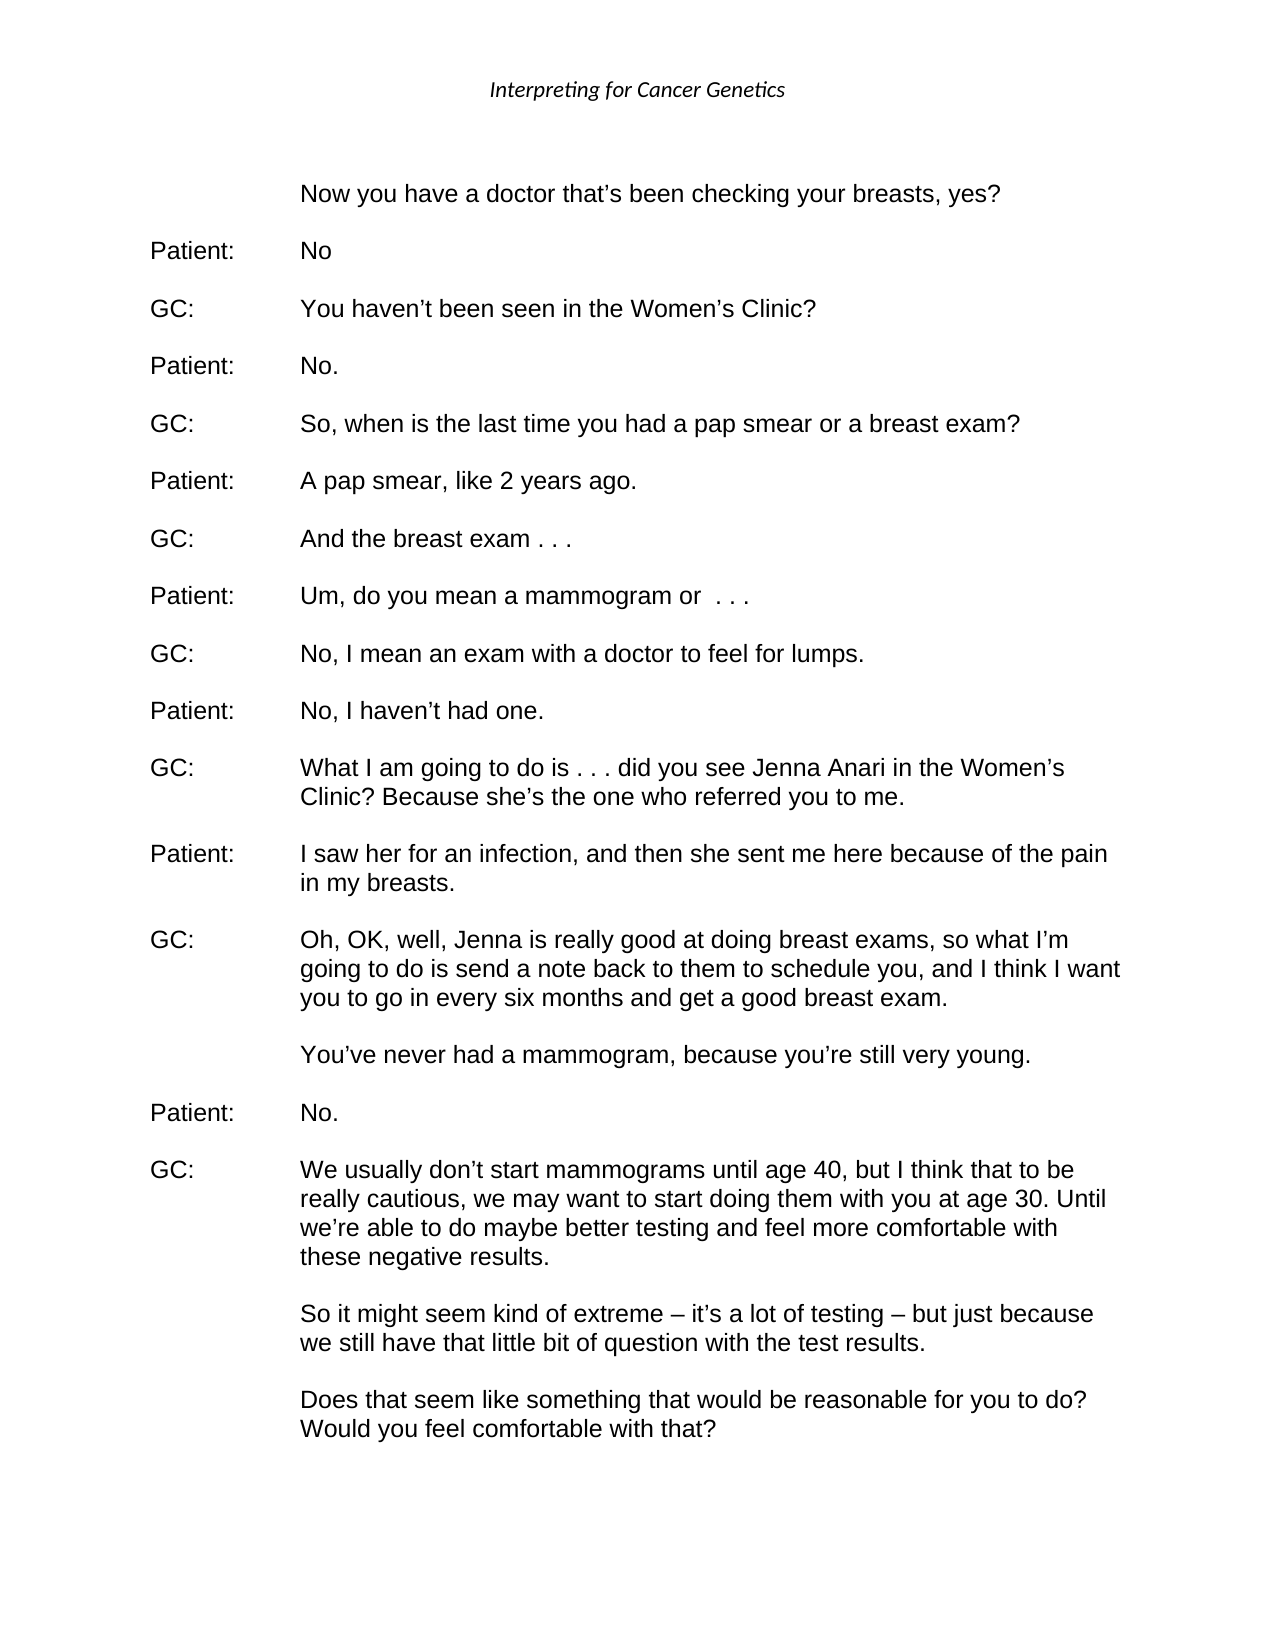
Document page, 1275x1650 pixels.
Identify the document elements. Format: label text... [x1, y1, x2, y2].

text GC: You haven’t been seen in the Women’s Clinic? [150, 294, 1125, 322]
text Patient: No [150, 236, 1125, 265]
text GC: What I am going to do is . . . did you see Jenna Anari in the Women’s Clinic? Because she’s the one who referred you to me. [150, 753, 1125, 811]
text GC: And the breast exam . . . [150, 524, 1125, 552]
text GC: No, I mean an exam with a doctor to feel for lumps. [150, 639, 1125, 667]
text Patient: A pap smear, like 2 years ago. [150, 466, 1125, 495]
text GC: We usually don’t start mammograms until age 40, but I think that to be really cautious, we may want to start doing them with you at age 30. Until we’re able to do maybe better testing and feel more comfortable with these negative results. So it might seem kind of extreme – it’s a lot of testing – but just because we still have that little bit of question with the test results. Does that seem like something that would be reasonable for you to do? Would you feel comfortable with that? [150, 1156, 1125, 1443]
text GC: Oh, OK, well, Jenna is really good at doing breast exams, so what I’m going to do is send a note back to them to schedule you, and I think I want you to go in every six months and get a good breast exam. You’ve never had a mammogram, because you’re still very young. [150, 926, 1125, 1069]
text Patient: No, I haven’t had one. [150, 696, 1125, 725]
text GC: So, when is the last time you had a pap smear or a breast exam? [150, 409, 1125, 437]
text Patient: No. [150, 351, 1125, 380]
text Patient: I saw her for an infection, and then she sent me here because of the pain in my breasts. [150, 839, 1125, 897]
text Patient: Um, do you mean a mammogram or . . . [150, 581, 1125, 610]
text Patient: No. [150, 1098, 1125, 1127]
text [150, 150, 1125, 207]
